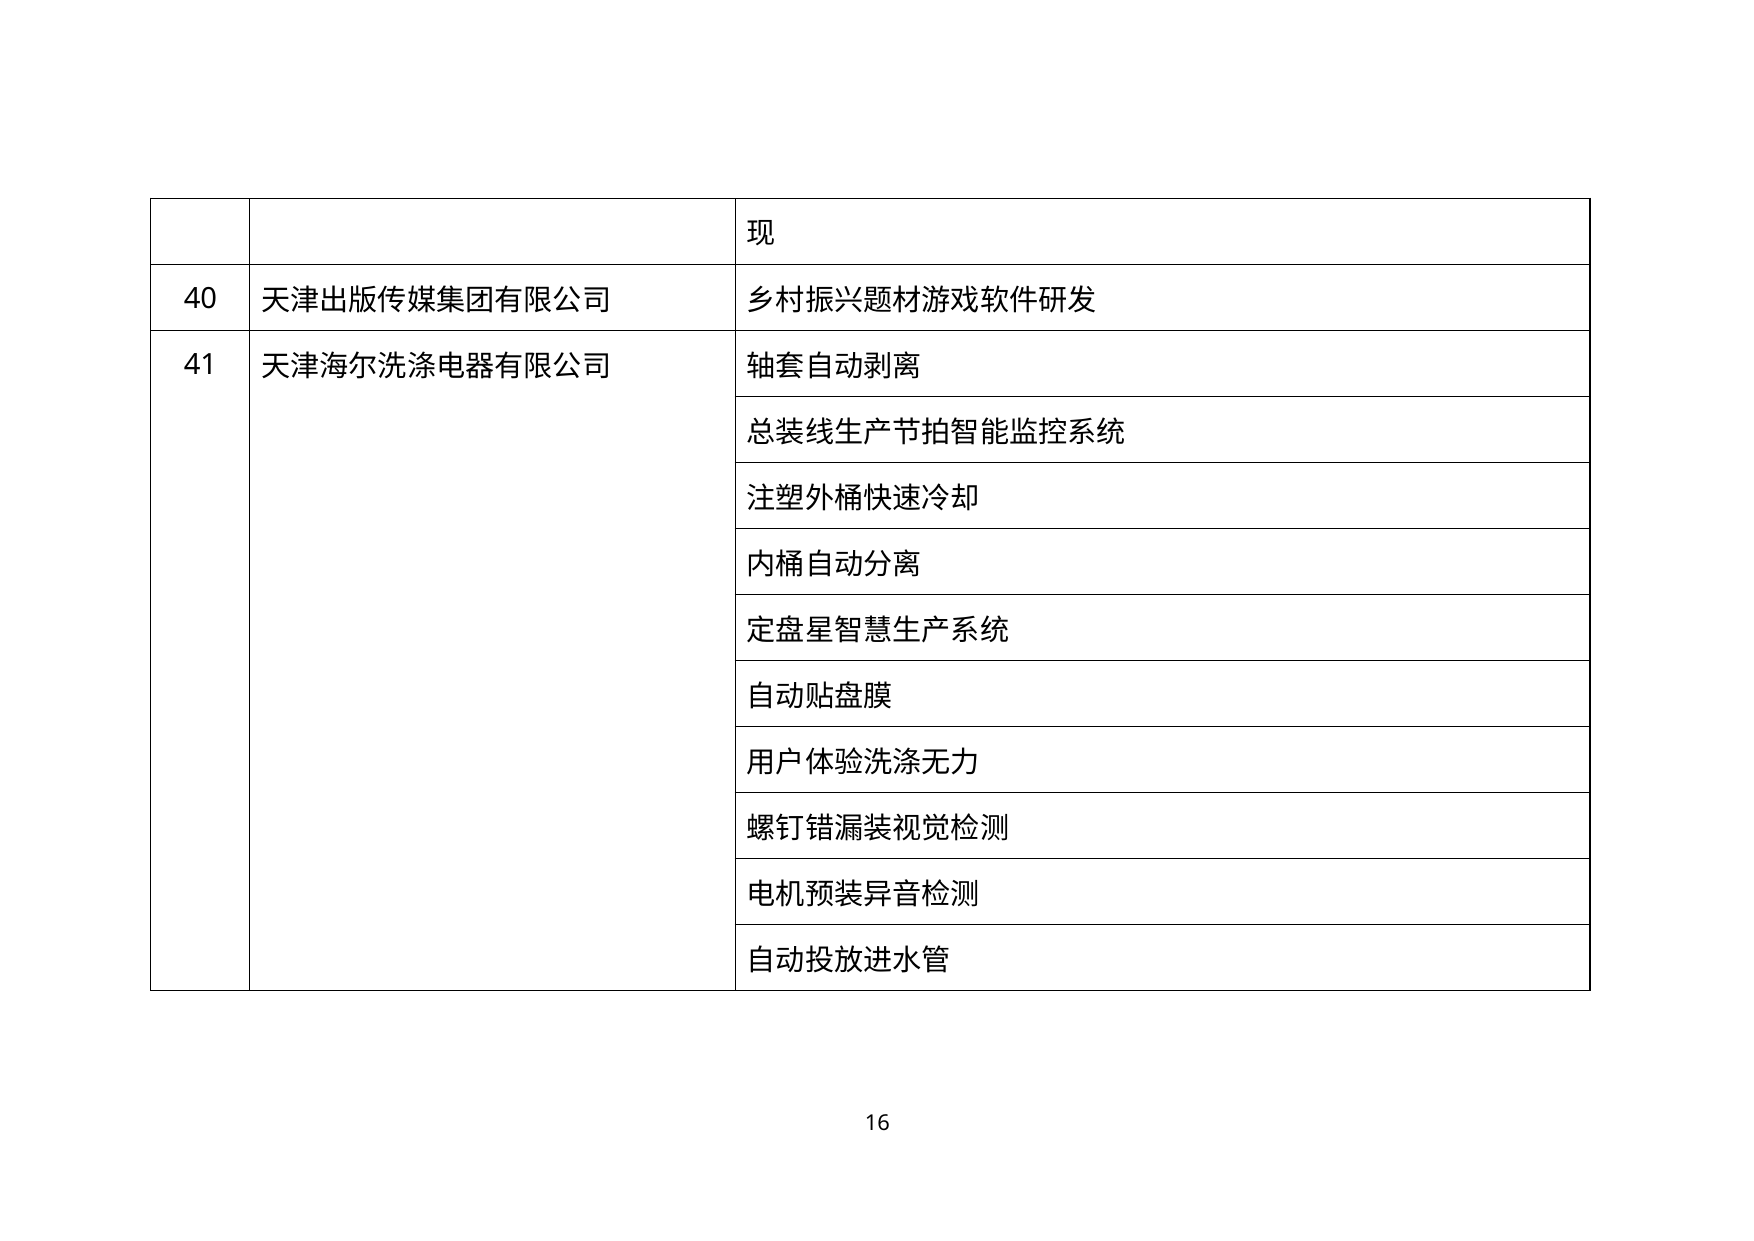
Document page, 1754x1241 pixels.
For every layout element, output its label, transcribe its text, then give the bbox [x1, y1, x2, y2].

table_cell 自动投放进水管 [736, 925, 1589, 990]
table_cell 天津海尔洗涤电器有限公司 [250, 331, 735, 990]
table_cell 用户体验洗涤无力 [736, 727, 1589, 792]
table_cell 41 [151, 331, 249, 990]
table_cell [736, 199, 1589, 264]
table_cell 天津出版传媒集团有限公司 [250, 265, 735, 330]
table_cell 内桶自动分离 [736, 529, 1589, 594]
table_cell 电机预装异音检测 [736, 859, 1589, 924]
table_cell 螺钉错漏装视觉检测 [736, 793, 1589, 858]
table_cell 40 [151, 265, 249, 330]
table_cell 乡村振兴题材游戏软件研发 [736, 265, 1589, 330]
table_cell 自动贴盘膜 [736, 661, 1589, 726]
table_cell 总装线生产节拍智能监控系统 [736, 397, 1589, 462]
table_cell 轴套自动剥离 [736, 331, 1589, 396]
table_cell 注塑外桶快速冷却 [736, 463, 1589, 528]
table_cell 定盘星智慧生产系统 [736, 595, 1589, 660]
